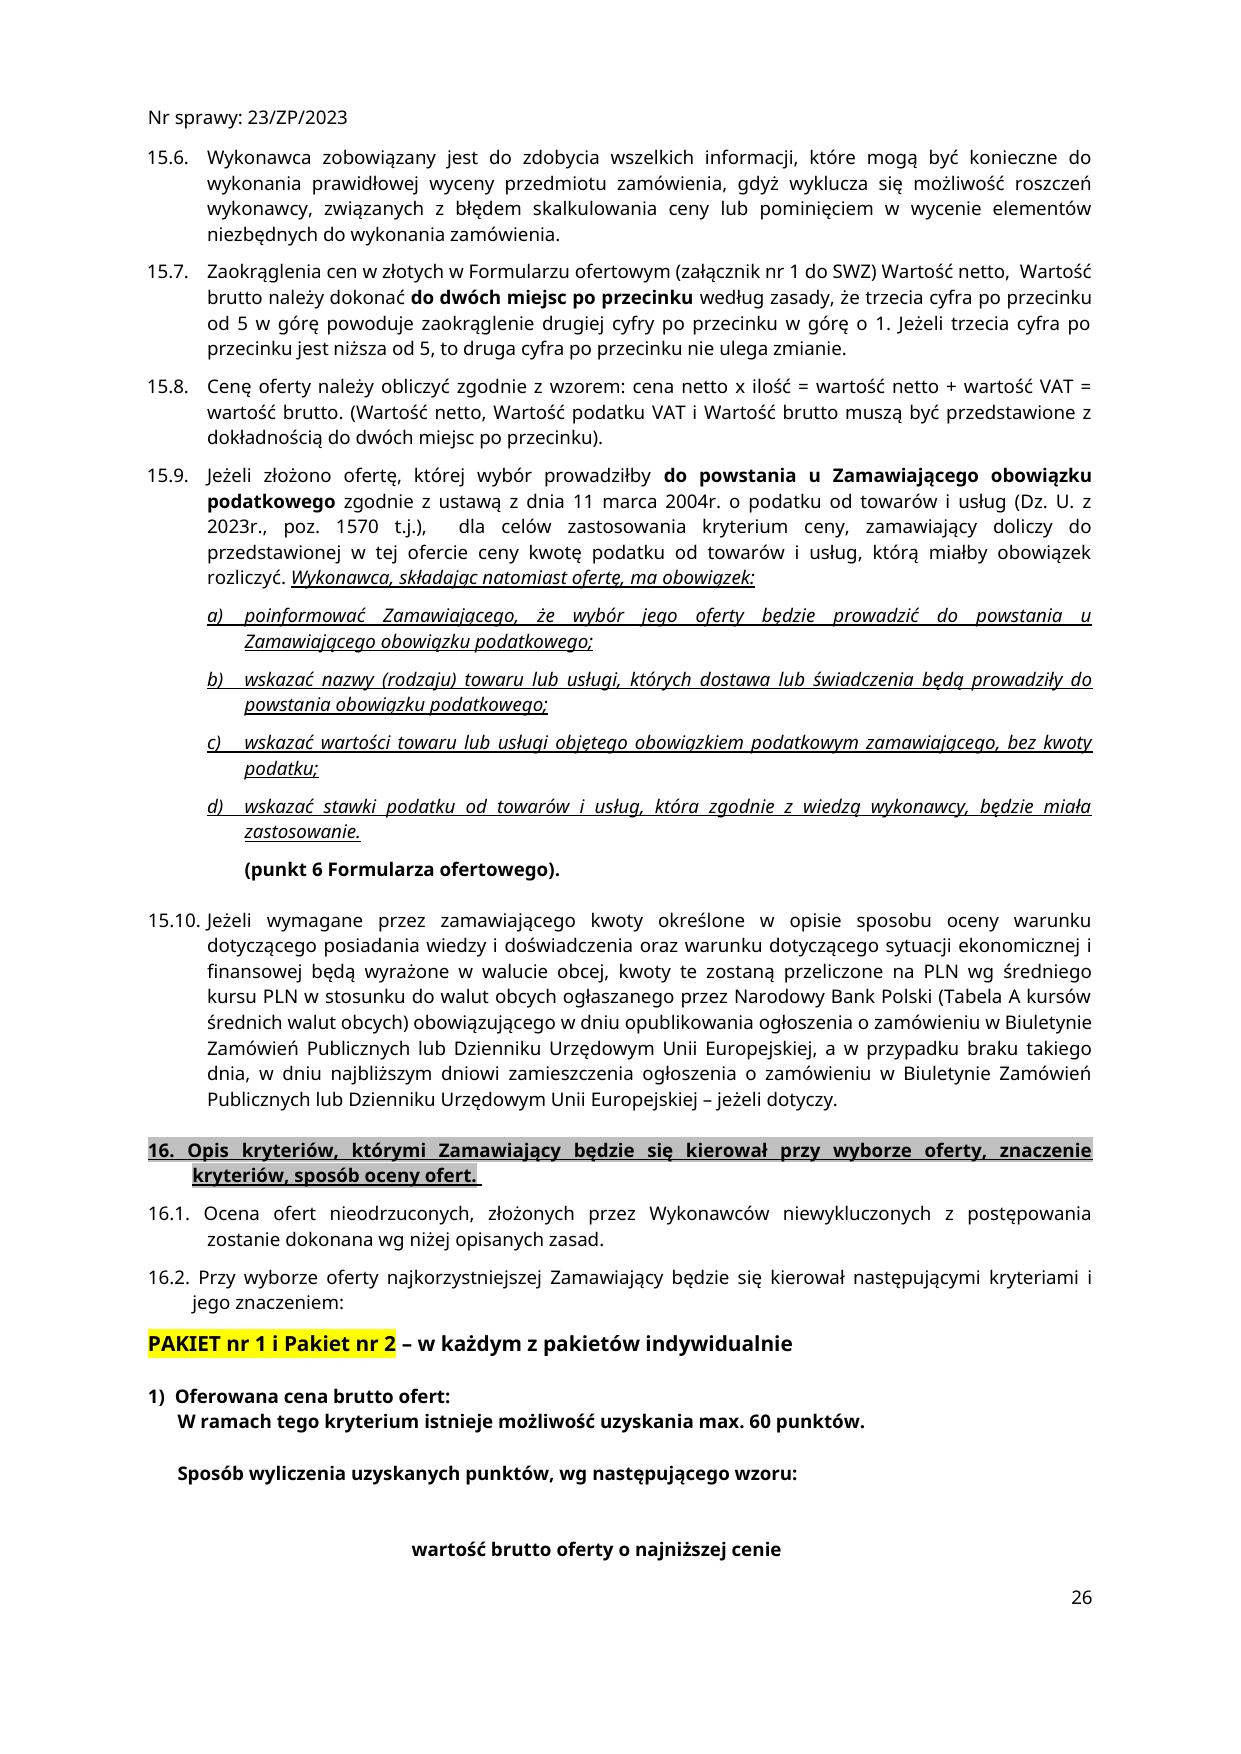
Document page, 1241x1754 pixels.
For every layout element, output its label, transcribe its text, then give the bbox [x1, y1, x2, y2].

text PAKIET nr 1 i Pakiet nr 2 – w każdym z pakietów indywidualnie [396, 1329, 1093, 1358]
list wskazać stawki podatku od towarów i usług, która zgodnie z wiedzą wykonawcy, będzie miała zastosowanie. [207, 793, 1093, 844]
list wskazać wartości towaru lub usługi objętego obowiązkiem podatkowym zamawiającego, bez kwoty podatku; [207, 753, 1093, 781]
text Sposób wyliczenia uzyskanych punktów, wg następującego wzoru: [177, 1460, 1093, 1485]
text 16.1. Ocena ofert nieodrzuconych, złożonych przez Wykonawców niewykluczonych z postępowania zostanie dokonana wg niżej opisanych zasad. [148, 1201, 1093, 1252]
list Cenę oferty należy obliczyć zgodnie z wzorem: cena netto x ilość = wartość netto + wartość VAT = wartość brutto. (Wartość netto, Wartość podatku VAT i Wartość brutto muszą być przedstawione z dokładnością do dwóch miejsc po przecinku). [147, 373, 1093, 450]
list Wykonawca zobowiązany jest do zdobycia wszelkich informacji, które mogą być konieczne do wykonania prawidłowej wyceny przedmiotu zamówienia, gdyż wyklucza się możliwość roszczeń wykonawcy, związanych z błędem skalkulowania ceny lub pominięciem w wycenie elementów niezbędnych do wykonania zamówienia. [147, 144, 1093, 246]
list wskazać wartości towaru lub usługi objętego obowiązkiem podatkowym zamawiającego, bez kwoty podatku; [207, 730, 1093, 751]
list Jeżeli wymagane przez zamawiającego kwoty określone w opisie sposobu oceny warunku dotyczącego posiadania wiedzy i doświadczenia oraz warunku dotyczącego sytuacji ekonomicznej i finansowej będą wyrażone w walucie obcej, kwoty te zostaną przeliczone na PLN wg średniego kursu PLN w stosunku do walut obcych ogłaszanego przez Narodowy Bank Polski (Tabela A kursów średnich walut obcych) obowiązującego w dniu opublikowania ogłoszenia o zamówieniu w Biuletynie Zamówień Publicznych lub Dzienniku Urzędowym Unii Europejskiej, a w przypadku braku takiego dnia, w dniu najbliższym dniowi zamieszczenia ogłoszenia o zamówieniu w Biuletynie Zamówień Publicznych lub Dzienniku Urzędowym Unii Europejskiej – jeżeli dotyczy. [148, 907, 1093, 1111]
list wskazać nazwy (rodzaju) towaru lub usługi, których dostawa lub świadczenia będą prowadziły do powstania obowiązku podatkowego; [207, 689, 1093, 717]
text 16.2. Przy wyborze oferty najkorzystniejszej Zamawiający będzie się kierował następującymi kryteriami i jego znaczeniem: [148, 1264, 1093, 1315]
text W ramach tego kryterium istnieje możliwość uzyskania max. 60 punktów. [177, 1409, 1093, 1434]
text 1) Oferowana cena brutto ofert: [148, 1383, 1093, 1409]
text wartość brutto oferty o najniższej cenie [177, 1536, 1093, 1562]
text 16. Opis kryteriów, którymi Zamawiający będzie się kierował przy wyborze oferty, znaczenie kryteriów, sposób oceny ofert. [148, 1162, 1093, 1188]
text (punkt 6 Formularza ofertowego). [244, 857, 1093, 882]
list Jeżeli złożono ofertę, której wybór prowadziłby do powstania u Zamawiającego obowiązku podatkowego zgodnie z ustawą z dnia 11 marca 2004r. o podatku od towarów i usług (Dz. U. z 2023r., poz. 1570 t.j.), dla celów zastosowania kryterium ceny, zamawiający doliczy do przedstawionej w tej ofercie ceny kwotę podatku od towarów i usług, którą miałby obowiązek rozliczyć. Wykonawca, składając natomiast ofertę, ma obowiązek: [147, 462, 1093, 590]
list wskazać nazwy (rodzaju) towaru lub usługi, których dostawa lub świadczenia będą prowadziły do powstania obowiązku podatkowego; [207, 666, 1093, 688]
list poinformować Zamawiającego, że wybór jego oferty będzie prowadzić do powstania u Zamawiającego obowiązku podatkowego; [207, 603, 1093, 654]
list Zaokrąglenia cen w złotych w Formularzu ofertowym (załącznik nr 1 do SWZ) Wartość netto, Wartość brutto należy dokonać do dwóch miejsc po przecinku według zasady, że trzecia cyfra po przecinku od 5 w górę powoduje zaokrąglenie drugiej cyfry po przecinku w górę o 1. Jeżeli trzecia cyfra po przecinku jest niższa od 5, to druga cyfra po przecinku nie ulega zmianie. [147, 259, 1093, 361]
